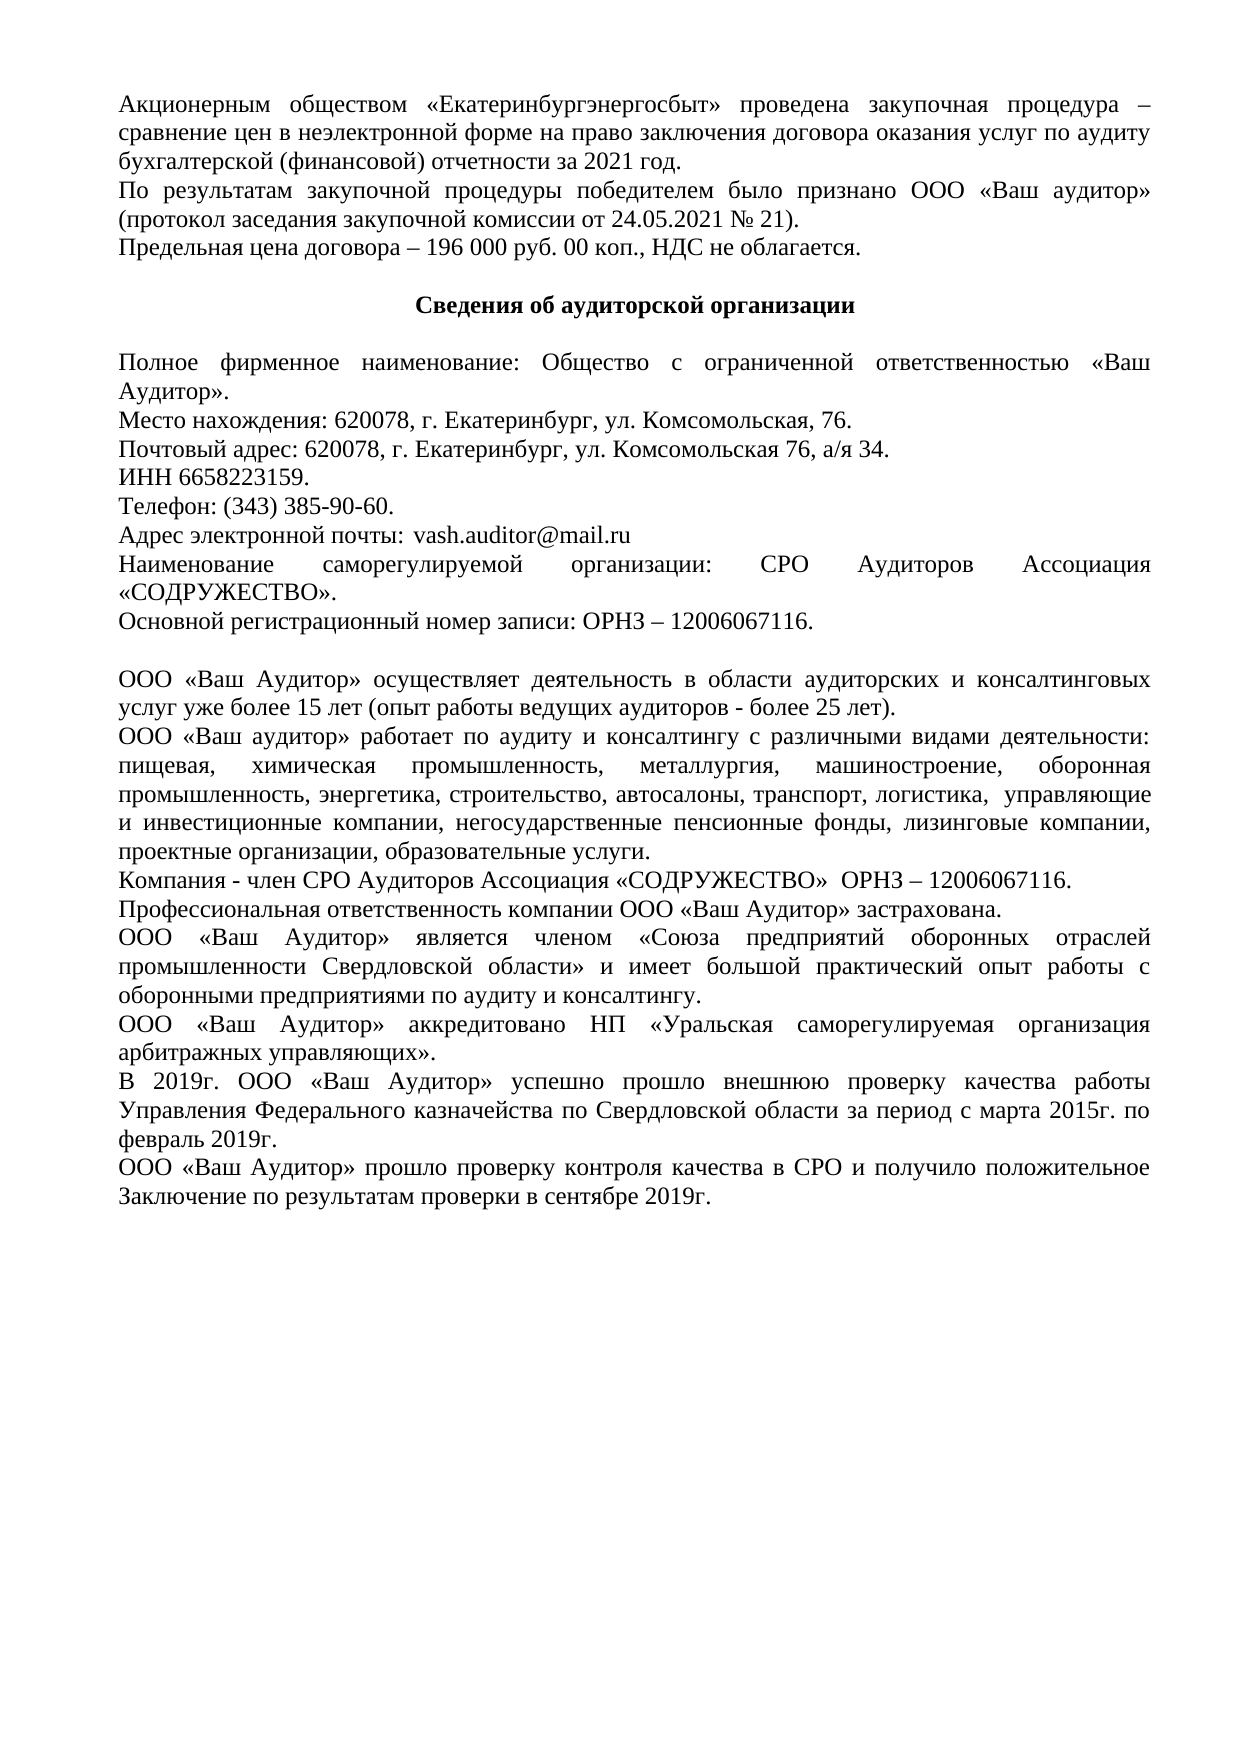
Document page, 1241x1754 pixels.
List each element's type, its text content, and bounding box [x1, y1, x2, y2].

text ИНН 6658223159. [118, 462, 1152, 491]
text Сведения об аудиторской организации [118, 290, 1152, 319]
text Место нахождения: 620078, г. Екатеринбург, ул. Комсомольская, 76. [118, 405, 1152, 434]
text Предельная цена договора – 196 000 руб. 00 коп., НДС не облагается. [118, 232, 1152, 261]
text В 2019г. ООО «Ваш Аудитор» успешно прошло внешнюю проверку качества работы Управления Федерального казначейства по Свердловской области за период с марта 2015г. по февраль 2019г. [118, 1066, 1152, 1152]
text Акционерным обществом «Екатеринбургэнергосбыт» проведена закупочная процедура – сравнение цен в неэлектронной форме на право заключения договора оказания услуг по аудиту бухгалтерской (финансовой) отчетности за 2021 год. [118, 89, 1152, 175]
text Адрес электронной почты: vash.auditor@mail.ru Наименование саморегулируемой организации: СРО Аудиторов Ассоциация «СОДРУЖЕСТВО». [118, 520, 1152, 606]
text ООО «Ваш Аудитор» прошло проверку контроля качества в СРО и получило положительное Заключение по результатам проверки в сентябре 2019г. [118, 1152, 1152, 1210]
text Компания - член СРО Аудиторов Ассоциация «СОДРУЖЕСТВО» ОРНЗ – 12006067116. [118, 865, 1152, 894]
text ООО «Ваш Аудитор» является членом «Союза предприятий оборонных отраслей промышленности Свердловской области» и имеет большой практический опыт работы с оборонными предприятиями по аудиту и консалтингу. [118, 922, 1152, 1009]
text Полное фирменное наименование: Общество с ограниченной ответственностью «Ваш Аудитор». [118, 347, 1152, 405]
text Основной регистрационный номер записи: ОРНЗ – 12006067116. [118, 606, 1152, 635]
text Телефон: (343) 385-90-60. [118, 491, 1152, 520]
text Профессиональная ответственность компании ООО «Ваш Аудитор» застрахована. [118, 894, 1152, 922]
text ООО «Ваш Аудитор» аккредитовано НП «Уральская саморегулируемая организация арбитражных управляющих». [118, 1009, 1152, 1066]
text ООО «Ваш аудитор» работает по аудиту и консалтингу с различными видами деятельности: пищевая, химическая промышленность, металлургия, машиностроение, оборонная промышленность, энергетика, строительство, автосалоны, транспорт, логистика, управляющие и инвестиционные компании, негосударственные пенсионные фонды, лизинговые компании, проектные организации, образовательные услуги. [118, 721, 1152, 865]
text Почтовый адрес: 620078, г. Екатеринбург, ул. Комсомольская 76, а/я 34. [118, 434, 1152, 462]
text По результатам закупочной процедуры победителем было признано ООО «Ваш аудитор» (протокол заседания закупочной комиссии от 24.05.2021 № 21). [118, 175, 1152, 232]
text ООО «Ваш Аудитор» осуществляет деятельность в области аудиторских и консалтинговых услуг уже более 15 лет (опыт работы ведущих аудиторов - более 25 лет). [118, 664, 1152, 721]
